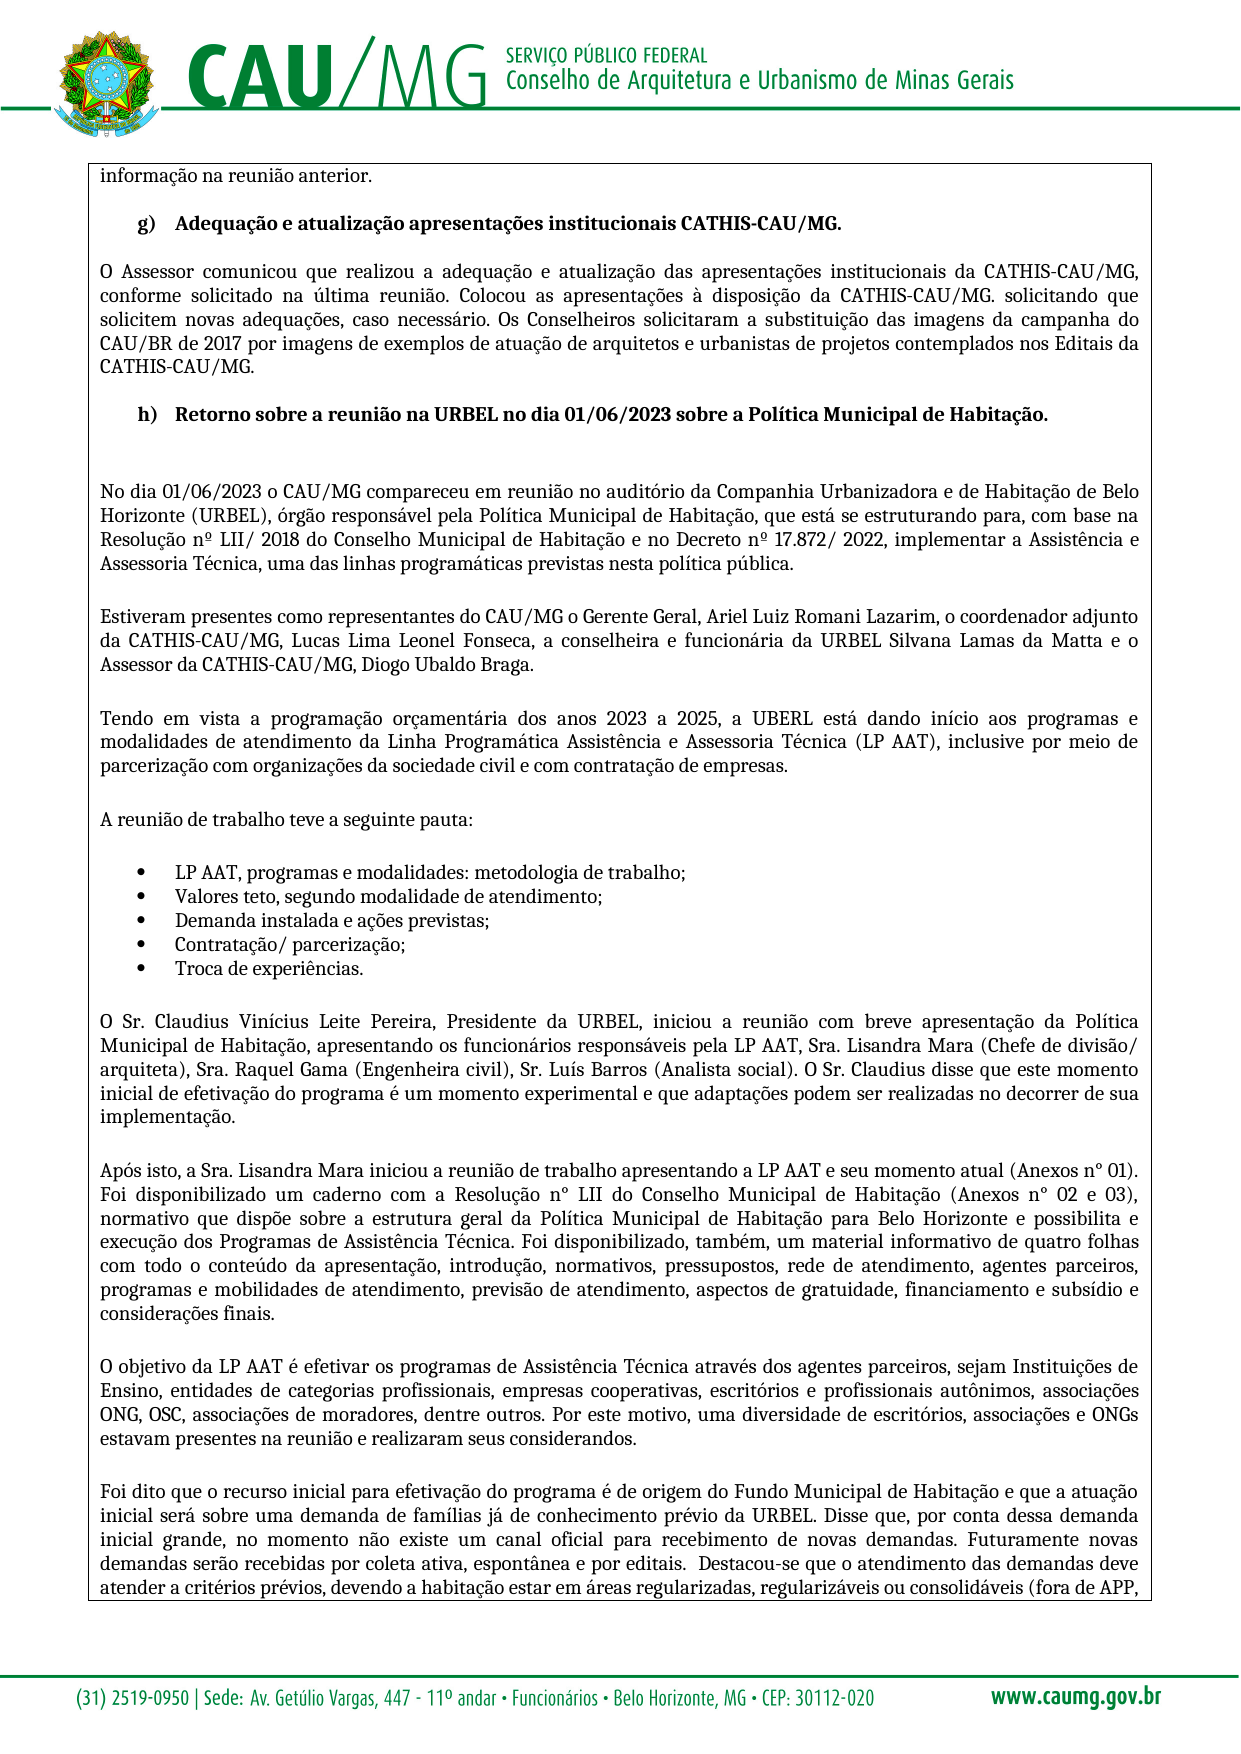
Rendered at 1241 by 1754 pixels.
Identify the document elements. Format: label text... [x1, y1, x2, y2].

picture [0, 1662, 1239, 1752]
picture [0, 2, 1241, 150]
